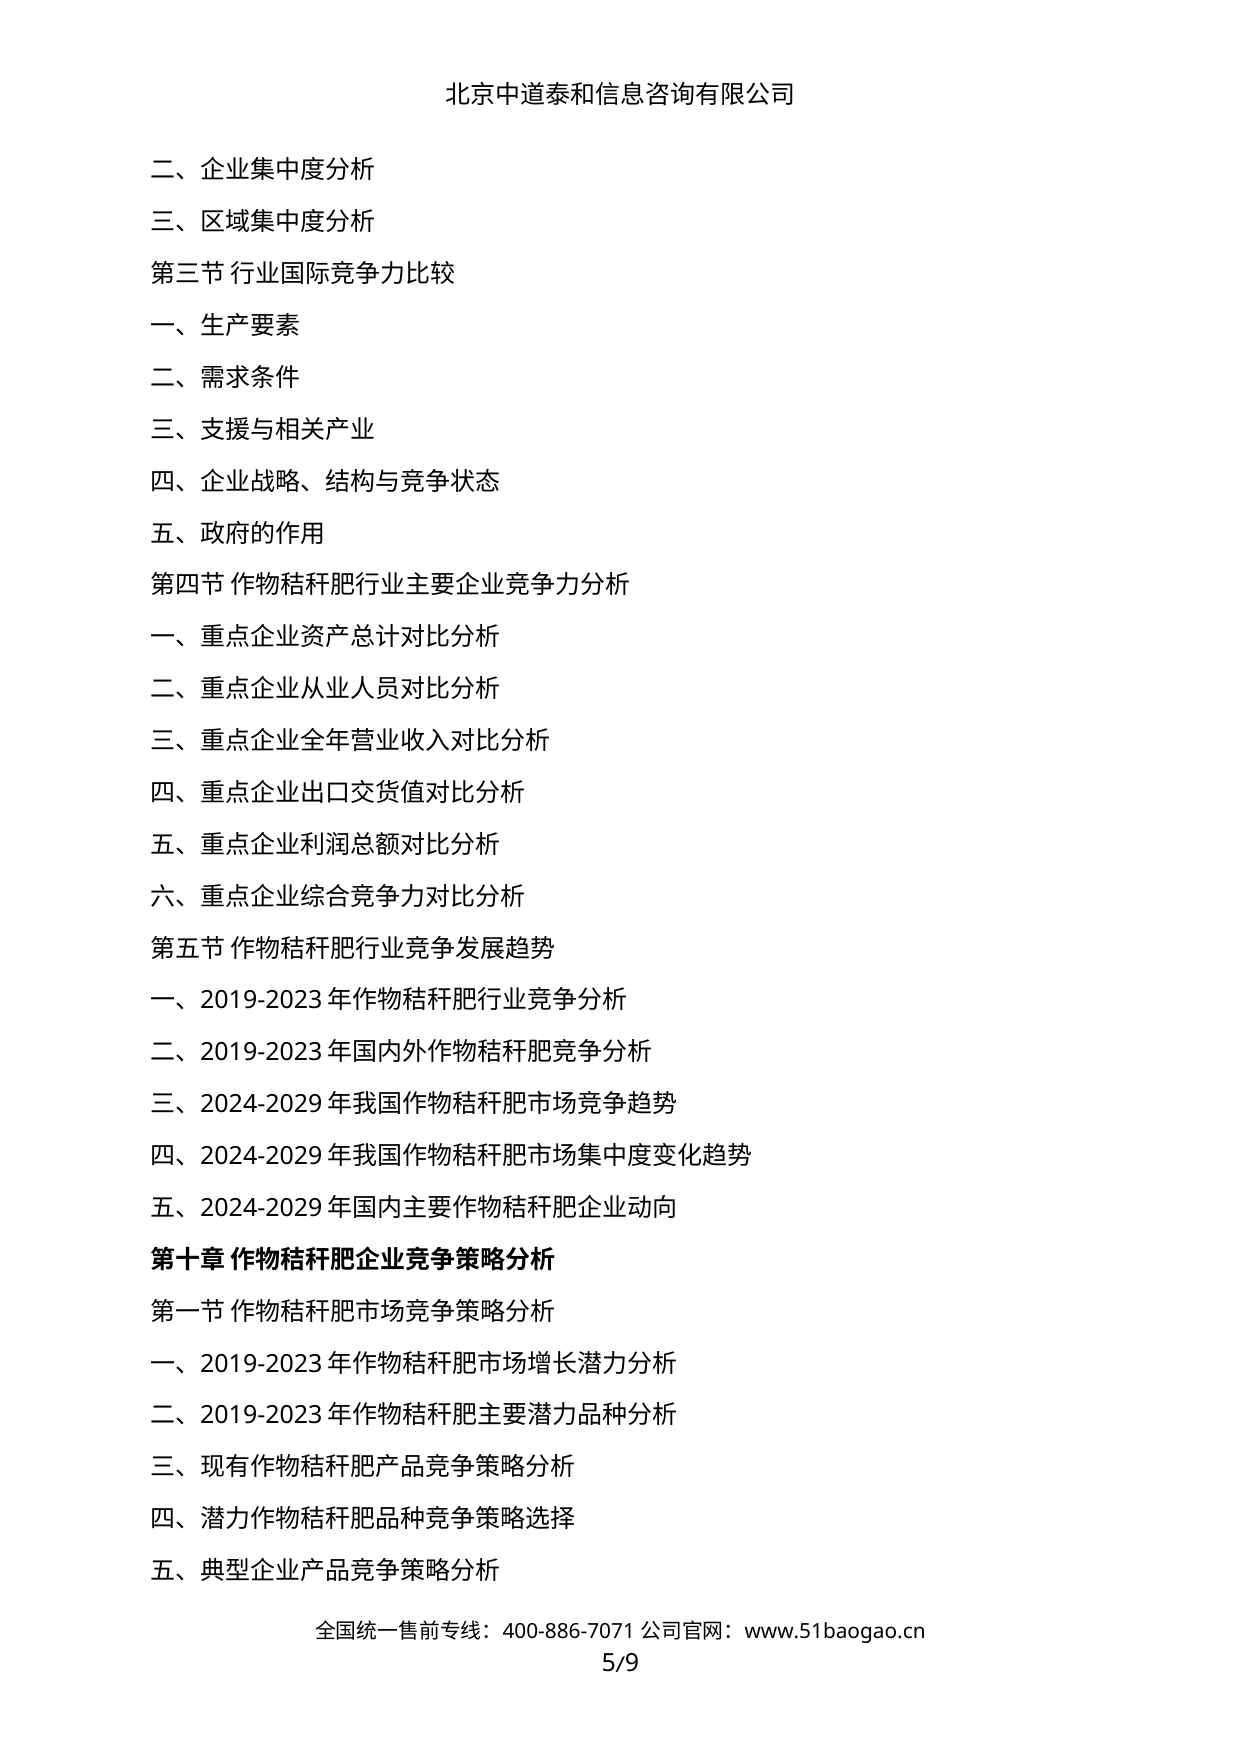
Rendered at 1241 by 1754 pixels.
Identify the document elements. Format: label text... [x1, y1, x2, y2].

text 五、典型企业产品竞争策略分析 [150, 1551, 1090, 1587]
text 五、重点企业利润总额对比分析 [150, 824, 1090, 861]
text 第三节 行业国际竞争力比较 [150, 254, 1090, 290]
text 四、企业战略、结构与竞争状态 [150, 461, 1090, 497]
text 六、重点企业综合竞争力对比分析 [150, 876, 1090, 912]
text 第一节 作物秸秆肥市场竞争策略分析 [150, 1291, 1090, 1327]
text 三、重点企业全年营业收入对比分析 [150, 721, 1090, 757]
text 二、重点企业从业人员对比分析 [150, 669, 1090, 705]
text 二、企业集中度分析 [150, 150, 1090, 186]
text 五、2024-2029年国内主要作物秸秆肥企业动向 [150, 1187, 1090, 1224]
text 五、政府的作用 [150, 513, 1090, 549]
text 二、2019-2023年作物秸秆肥主要潜力品种分析 [150, 1395, 1090, 1431]
text 三、2024-2029年我国作物秸秆肥市场竞争趋势 [150, 1084, 1090, 1120]
text 四、重点企业出口交货值对比分析 [150, 772, 1090, 809]
text 一、生产要素 [150, 306, 1090, 342]
text 一、2019-2023年作物秸秆肥市场增长潜力分析 [150, 1343, 1090, 1379]
text 四、潜力作物秸秆肥品种竞争策略选择 [150, 1499, 1090, 1535]
text 三、区域集中度分析 [150, 202, 1090, 238]
text 一、2019-2023年作物秸秆肥行业竞争分析 [150, 980, 1090, 1016]
text 三、现有作物秸秆肥产品竞争策略分析 [150, 1447, 1090, 1483]
text 二、2019-2023年国内外作物秸秆肥竞争分析 [150, 1032, 1090, 1068]
text 四、2024-2029年我国作物秸秆肥市场集中度变化趋势 [150, 1136, 1090, 1172]
text 三、支援与相关产业 [150, 409, 1090, 446]
text 一、重点企业资产总计对比分析 [150, 617, 1090, 653]
text 第五节 作物秸秆肥行业竞争发展趋势 [150, 928, 1090, 964]
text 二、需求条件 [150, 357, 1090, 394]
text 第十章 作物秸秆肥企业竞争策略分析 [150, 1239, 1090, 1276]
text 第四节 作物秸秆肥行业主要企业竞争力分析 [150, 565, 1090, 601]
